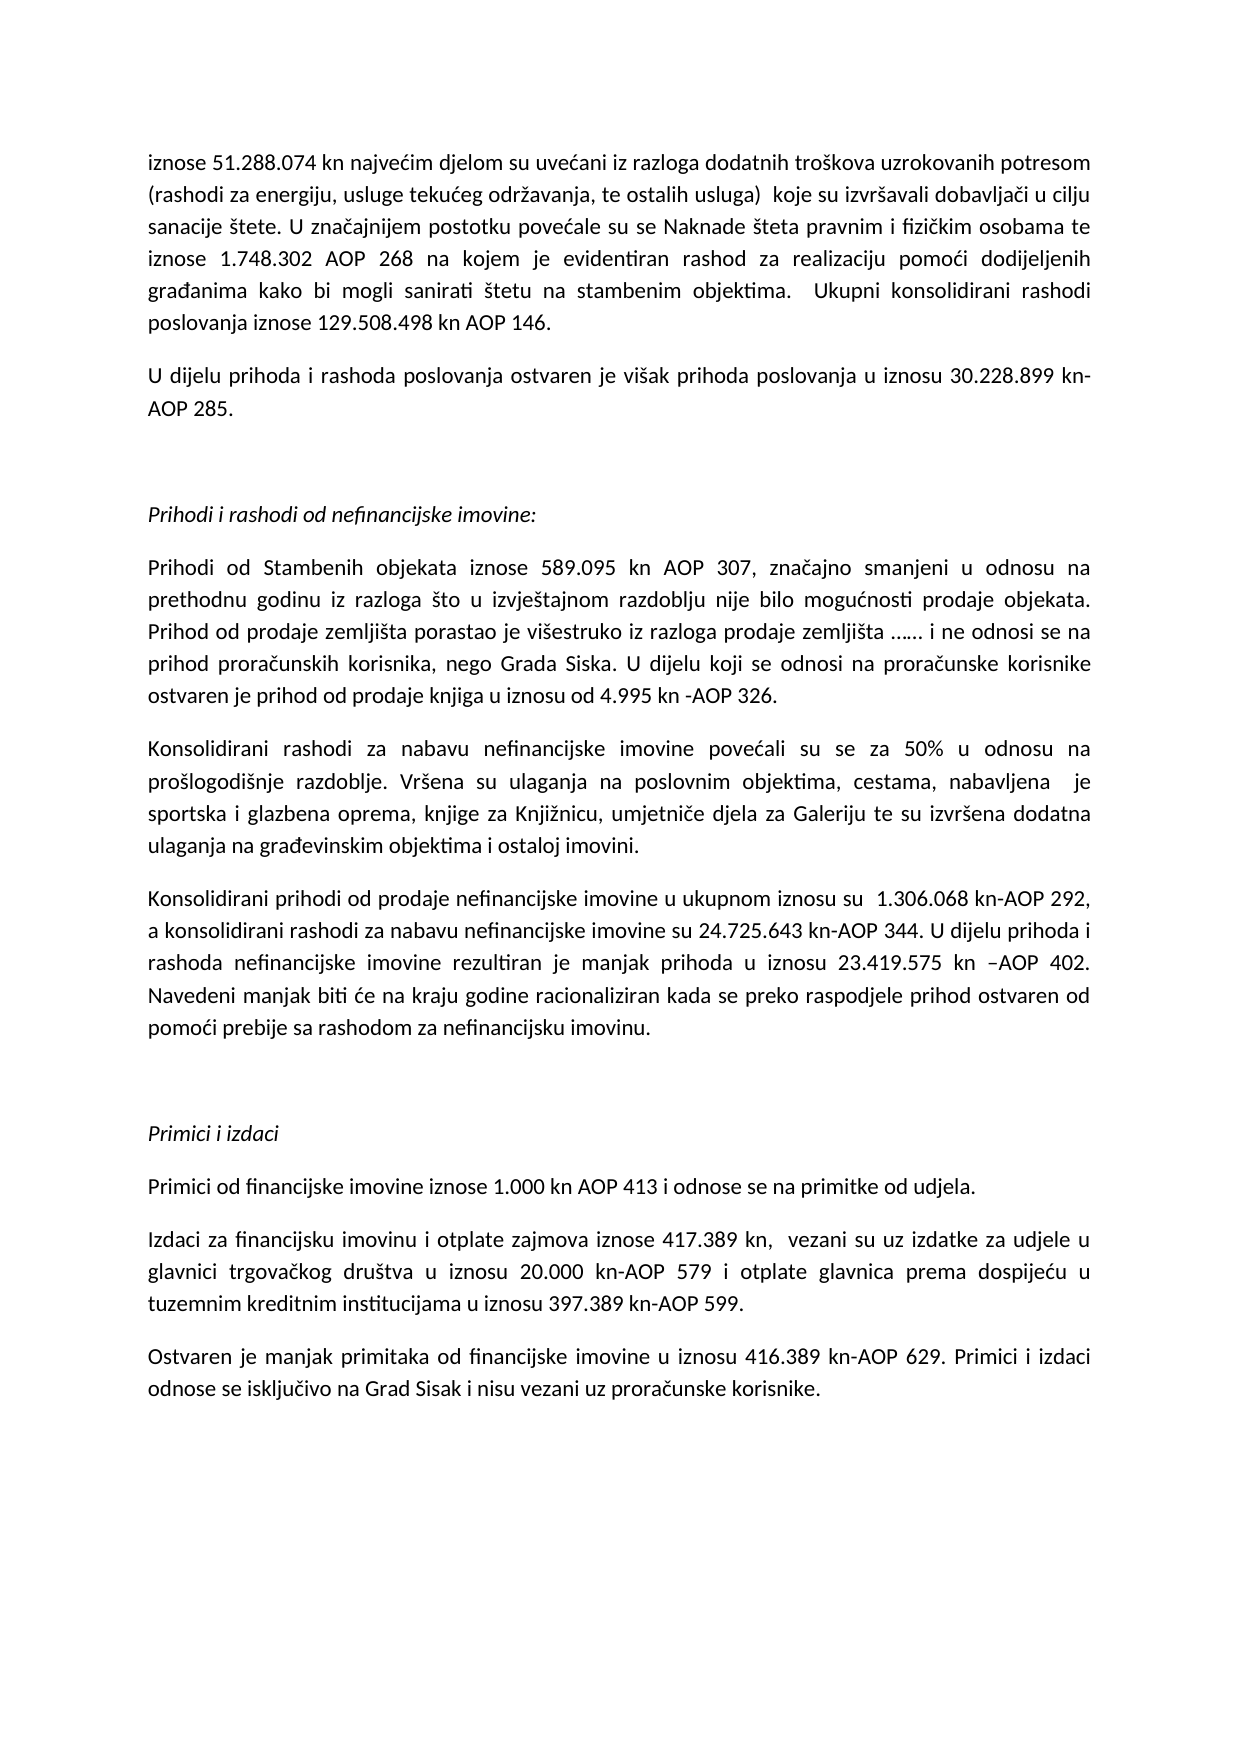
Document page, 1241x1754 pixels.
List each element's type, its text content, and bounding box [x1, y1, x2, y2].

text Ostvaren je manjak primitaka od financijske imovine u iznosu 416.389 kn-AOP 629. Primici i izdaci odnose se isključivo na Grad Sisak i nisu vezani uz proračunske korisnike. [148, 1342, 1093, 1403]
text U dijelu prihoda i rashoda poslovanja ostvaren je višak prihoda poslovanja u iznosu 30.228.899 kn-AOP 285. [148, 362, 1093, 422]
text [148, 148, 1093, 337]
text Konsolidirani rashodi za nabavu nefinancijske imovine povećali su se za 50% u odnosu na prošlogodišnje razdoblje. Vršena su ulaganja na poslovnim objektima, cestama, nabavljena je sportska i glazbena oprema, knjige za Knjižnicu, umjetniče djela za Galeriju te su izvršena dodatna ulaganja na građevinskim objektima i ostaloj imovini. [148, 734, 1093, 859]
text Primici i izdaci [148, 1119, 1093, 1147]
text Prihodi i rashodi od nefinancijske imovine: [148, 500, 1093, 528]
text Prihodi od Stambenih objekata iznose 589.095 kn AOP 307, značajno smanjeni u odnosu na prethodnu godinu iz razloga što u izvještajnom razdoblju nije bilo mogućnosti prodaje objekata. Prihod od prodaje zemljišta porastao je višestruko iz razloga prodaje zemljišta …… i ne odnosi se na prihod proračunskih korisnika, nego Grada Siska. U dijelu koji se odnosi na proračunske korisnike ostvaren je prihod od prodaje knjiga u iznosu od 4.995 kn -AOP 326. [148, 553, 1093, 709]
text Konsolidirani prihodi od prodaje nefinancijske imovine u ukupnom iznosu su 1.306.068 kn-AOP 292, a konsolidirani rashodi za nabavu nefinancijske imovine su 24.725.643 kn-AOP 344. U dijelu prihoda i rashoda nefinancijske imovine rezultiran je manjak prihoda u iznosu 23.419.575 kn –AOP 402. Navedeni manjak biti će na kraju godine racionaliziran kada se preko raspodjele prihod ostvaren od pomoći prebije sa rashodom za nefinancijsku imovinu. [148, 884, 1093, 1041]
text Izdaci za financijsku imovinu i otplate zajmova iznose 417.389 kn, vezani su uz izdatke za udjele u glavnici trgovačkog društva u iznosu 20.000 kn-AOP 579 i otplate glavnica prema dospijeću u tuzemnim kreditnim institucijama u iznosu 397.389 kn-AOP 599. [148, 1225, 1093, 1317]
text Primici od financijske imovine iznose 1.000 kn AOP 413 i odnose se na primitke od udjela. [148, 1172, 1093, 1200]
